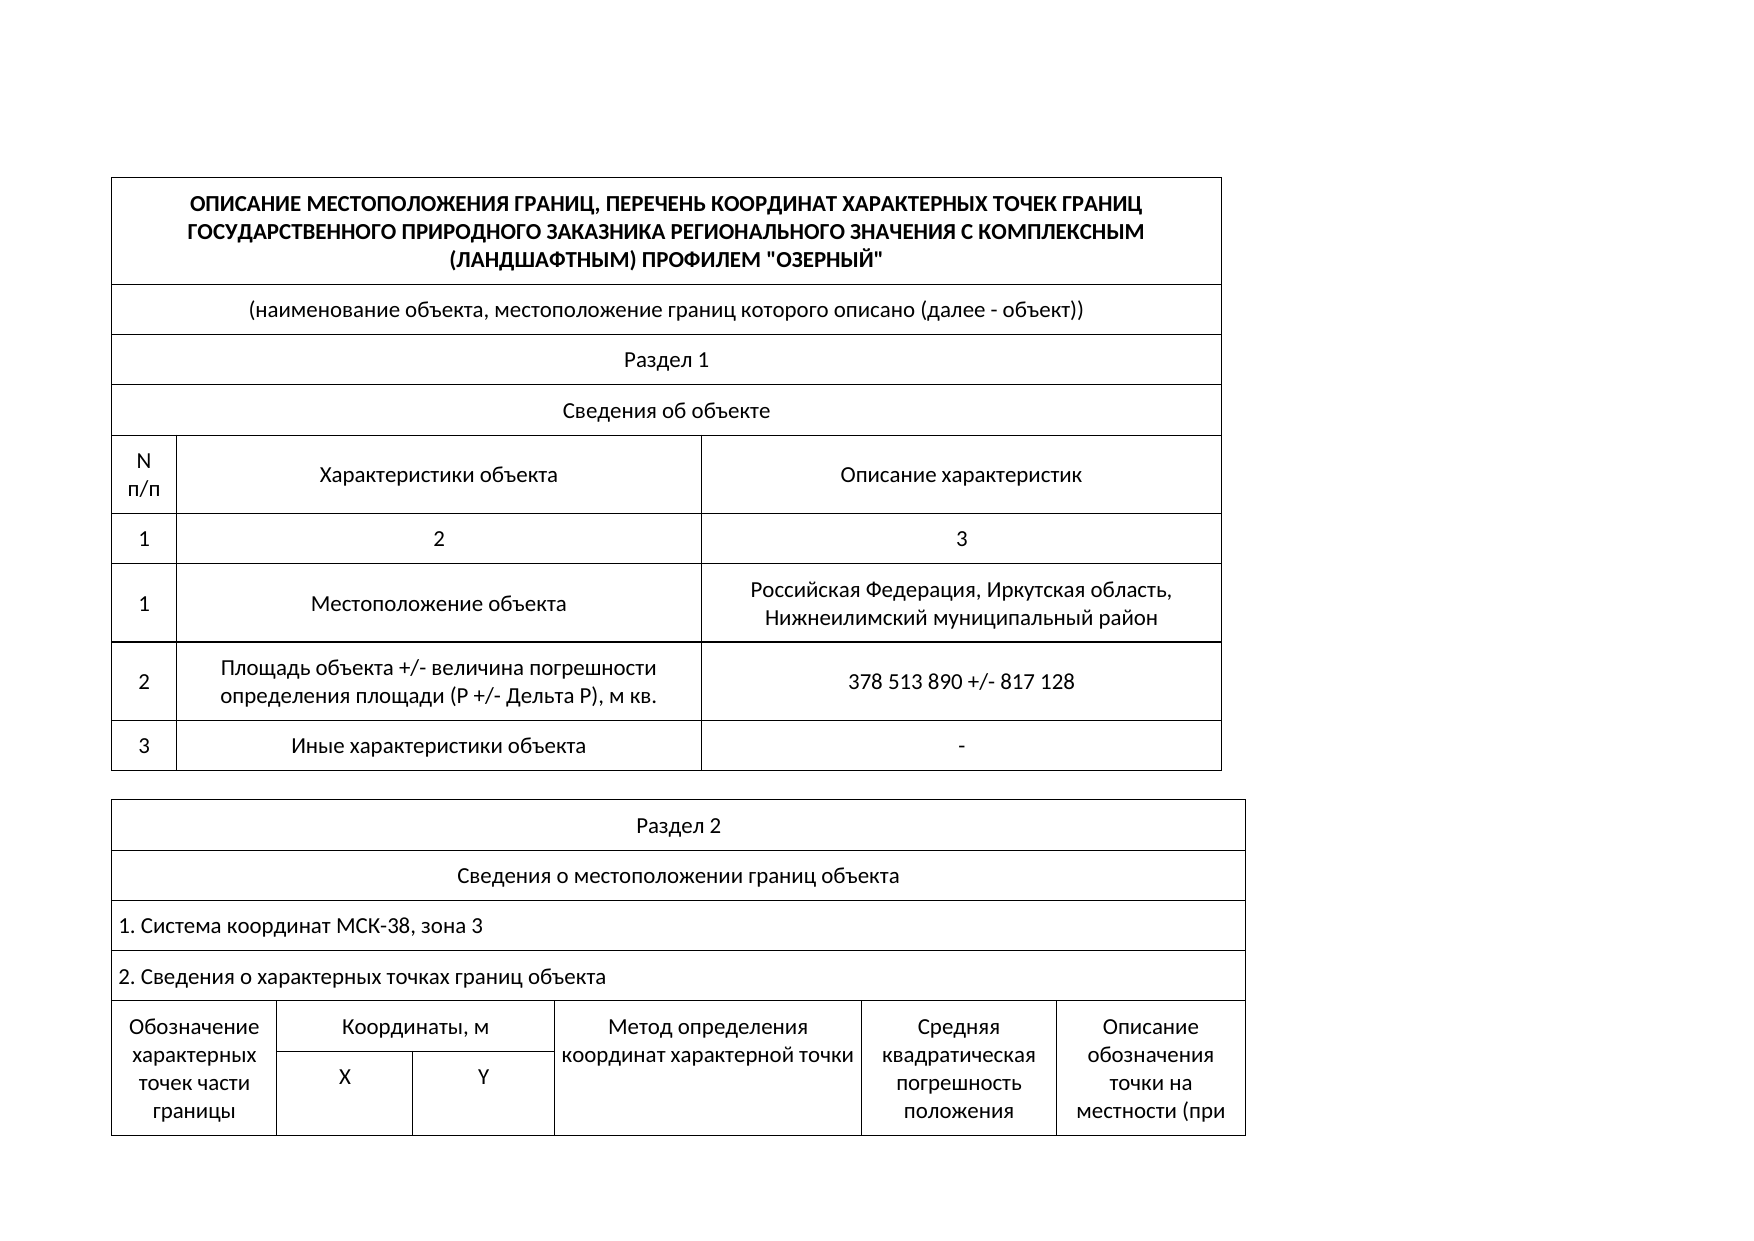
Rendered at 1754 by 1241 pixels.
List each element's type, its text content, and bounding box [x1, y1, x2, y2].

table_cell X [277, 1052, 412, 1135]
table_header Раздел 2 [112, 800, 1245, 849]
table_cell Характеристики объекта [177, 436, 701, 513]
table_cell Метод определения координат характерной точки [555, 1001, 861, 1135]
table_cell - [702, 721, 1221, 770]
table_cell Обозначение характерных точек части границы [112, 1001, 276, 1135]
table_cell N п/п [112, 436, 176, 513]
table_cell (наименование объекта, местоположение границ которого описано (далее - объект)) [112, 285, 1221, 334]
table_cell Y [413, 1052, 554, 1135]
table_cell 2. Сведения о характерных точках границ объекта [112, 951, 1245, 1000]
table_cell Координаты, м [277, 1001, 554, 1051]
table_cell 2 [112, 643, 176, 720]
table_cell Описание характеристик [702, 436, 1221, 513]
table_cell 1. Система координат МСК-38, зона 3 [112, 901, 1245, 950]
table_cell Описание обозначения точки на местности (при наличии) [1057, 1001, 1245, 1135]
table_cell Раздел 1 [112, 335, 1221, 384]
table_cell Местоположение объекта [177, 564, 701, 641]
table_cell Сведения об объекте [112, 385, 1221, 434]
table_cell Площадь объекта +/- величина погрешности определения площади (P +/- Дельта P), м кв. [177, 643, 701, 720]
table_cell Российская Федерация, Иркутская область, Нижнеилимский муниципальный район [702, 564, 1221, 641]
table_cell 2 [177, 514, 701, 563]
table_cell 3 [702, 514, 1221, 563]
table_cell Сведения о местоположении границ объекта [112, 851, 1245, 900]
table_header ОПИСАНИЕ МЕСТОПОЛОЖЕНИЯ ГРАНИЦ, ПЕРЕЧЕНЬ КООРДИНАТ ХАРАКТЕРНЫХ ТОЧЕК ГРАНИЦ ГОСУДАРСТВЕННОГО ПРИРОДНОГО ЗАКАЗНИКА РЕГИОНАЛЬНОГО ЗНАЧЕНИЯ С КОМПЛЕКСНЫМ (ЛАНДШАФТНЫМ) ПРОФИЛЕМ "ОЗЕРНЫЙ" [112, 178, 1221, 283]
table_cell 1 [112, 564, 176, 641]
table_cell Иные характеристики объекта [177, 721, 701, 770]
table_cell 1 [112, 514, 176, 563]
table_cell 378 513 890 +/- 817 128 [702, 643, 1221, 720]
table_cell 3 [112, 721, 176, 770]
table_cell Средняя квадратическая погрешность положения характерной точки (Mt), м [862, 1001, 1056, 1135]
